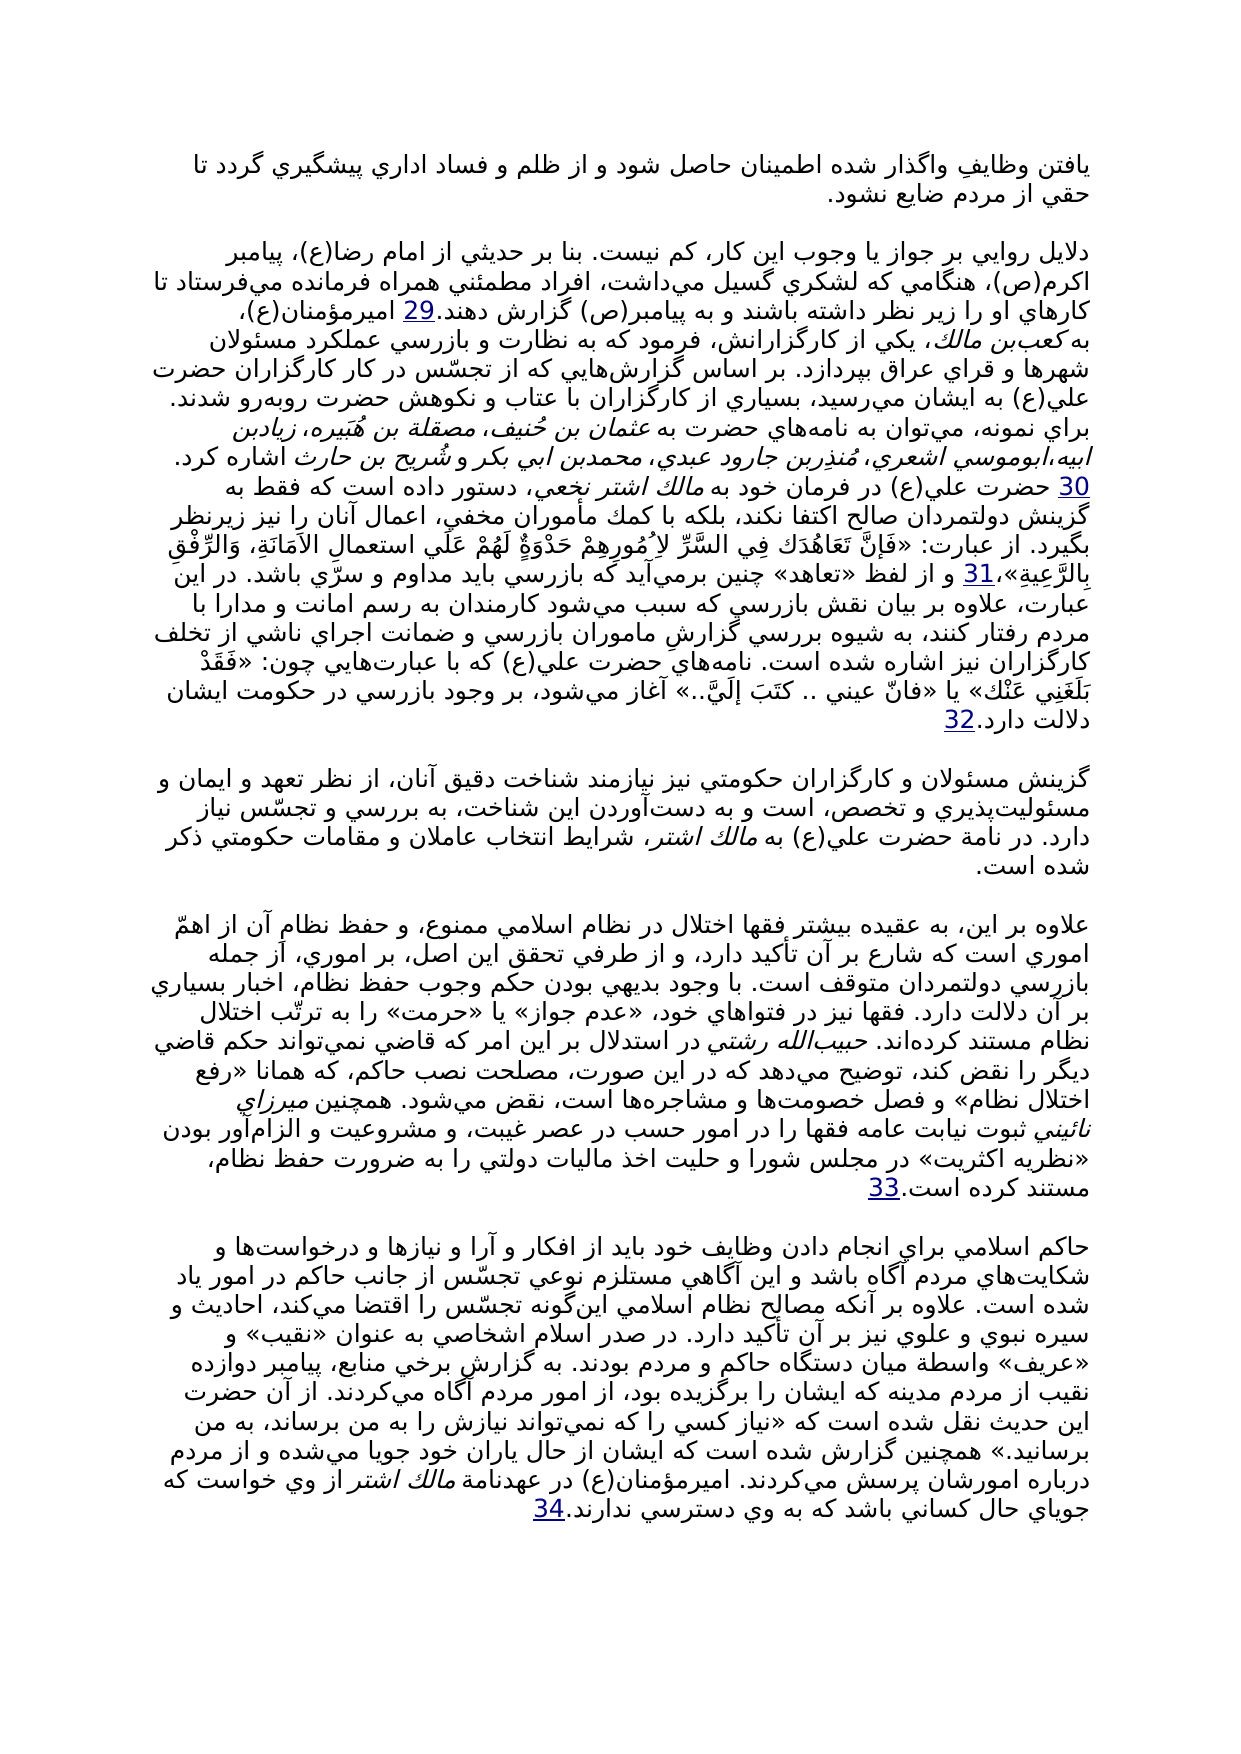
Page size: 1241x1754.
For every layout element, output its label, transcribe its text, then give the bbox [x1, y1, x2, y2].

text گزينش مسئولان و كارگزاران حكومتي نيز نيازمند شناخت دقيق آنان، از نظر تعهد و ايمان و مسئوليت‌پذيري و تخصص، است و به دست‌آوردن اين شناخت، به بررسي و تجسّس نياز دارد. در نامة حضرت علي(ع) به مالك اشتر، شرايط انتخاب عاملان و مقامات حكومتي ذكر شده است. [150, 764, 1090, 881]
text دلايل روايي بر جواز يا وجوب اين كار، كم نيست. بنا بر حديثي از امام رضا(ع)، پيامبر اكرم(ص)، هنگامي كه لشكري گسيل مي‌داشت، افراد مطمئني همراه فرمانده مي‌فرستاد تا كارهاي او را زير نظر داشته باشند و به پيامبر(ص) گزارش دهند.29 اميرمؤمنان(ع)، به كعب‌بن مالك، يكي از كارگزارانش، فرمود كه به نظارت و بازرسي عملكرد مسئولان شهرها و قراي عراق بپردازد. بر اساس گزارش‌هايي كه از تجسّس در كار كارگزاران حضرت علي(ع) به ايشان مي‌رسيد، بسياري از كارگزاران با عتاب و نكوهش حضرت روبه‌رو شدند. براي نمونه، مي‌توان به نامه‌هاي حضرت به عثمان بن حُنيف، مصقلة بن هُبَيره، زيادبن ابيه،ابوموسي اشعري، مُنذِربن جارود عبدي، محمدبن ابي بكر و شُريح بن حارث اشاره كرد.30 حضرت علي(ع) در فرمان خود به مالك اشتر نخعي، دستور داده است كه فقط به گزينش دولتمردان صالح اكتفا نكند، بلكه با كمك مأموران مخفي، اعمال آنان را نيز زيرنظر بگيرد. از عبارت: «فَإنَّ تَعَاهُدَك فِي السَّرِّ لاِ ُمُورِهِمْ حَدْوَةٌٍ لَهُمْ عَلَي استعمالِ الاَمَانَةِ، وَالرِّفْقِ بِالرَّعِيةِ»،31 و از لفظ «تعاهد» چنين برمي‌آيد كه بازرسي بايد مداوم و سرّي باشد. در اين عبارت، علاوه بر بيان نقش بازرسي كه سبب مي‌شود كارمندان به رسم امانت و مدارا با مردم رفتار كنند، به شيوه بررسي گزارشِ ماموران بازرسي و ضمانت اجراي ناشي از تخلف كارگزاران نيز اشاره شده است. نامه‌هاي حضرت علي(ع) كه با عبارت‌هايي چون: «فَقَدْ بَلَغَنِي عَنْك» يا «فانّ عيني .. كتَبَ إلَيَّ..» آغاز مي‌شود، بر وجود بازرسي در حكومت ايشان دلالت دارد.32 [150, 237, 1090, 734]
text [150, 150, 1090, 208]
text حاكم اسلامي براي انجام دادن وظايف خود بايد از افكار و آرا و نيازها و درخواست‌ها و شكايت‌هاي مردم آگاه باشد و اين آگاهي مستلزم نوعي تجسّس از جانب حاكم در امور ياد شده است. علاوه بر آنكه مصالح نظام اسلامي اين‌گونه تجسّس را اقتضا مي‌كند، احاديث و سيره نبوي و علوي نيز بر آن تأكيد دارد. در صدر اسلام اشخاصي به عنوان «نقيب» و «عريف» واسطة ميان دستگاه حاكم و مردم بودند. به گزارش برخي منابع، پيامبر دوازده نقيب از مردم مدينه كه ايشان را برگزيده بود، از امور مردم آگاه مي‌كردند. از آن حضرت اين حديث نقل شده است كه «نياز كسي را كه نمي‌تواند نيازش را به من برساند، به من برسانيد.» همچنين گزارش شده است كه ايشان از حال ياران خود جويا مي‌شده و از مردم درباره امورشان پرسش مي‌كردند. اميرمؤمنان(ع) در عهدنامة مالك اشتر از وي خواست كه جوياي حال كساني باشد كه به وي دسترسي ندارند.34 [150, 1232, 1090, 1524]
text علاوه بر اين، به عقيده بيشتر فقها اختلال در نظام اسلامي ممنوع، و حفظ نظامِ آن از اهمّ اموري است كه شارع بر آن تأكيد دارد، و از طرفي تحقق اين اصل، بر اموري، از جمله بازرسي دولتمردان متوقف است. با وجود بديهي بودن حكم وجوب حفظ نظام، اخبار بسياري بر آن دلالت دارد. فقها نيز در فتواهاي خود، «عدم جواز» يا «حرمت» را به ترتّب اختلال نظام مستند كرده‌اند. حبيب‌الله رشتي در استدلال بر اين امر كه قاضي نمي‌تواند حكم قاضي ديگر را نقض كند، توضيح مي‌دهد كه در اين صورت، مصلحت نصب حاكم، كه همانا «رفع اختلال نظام» و فصل خصومت‌ها و مشاجره‌ها است، نقض مي‌شود. همچنين ميرزاي نائيني ثبوت نيابت عامه فقها را در امور حسب در عصر غيبت، و مشروعيت و الزام‌آور بودن «نظريه اكثريت» در مجلس شورا و حليت اخذ ماليات دولتي را به ضرورت حفظ نظام، مستند كرده است.33 [150, 910, 1090, 1202]
